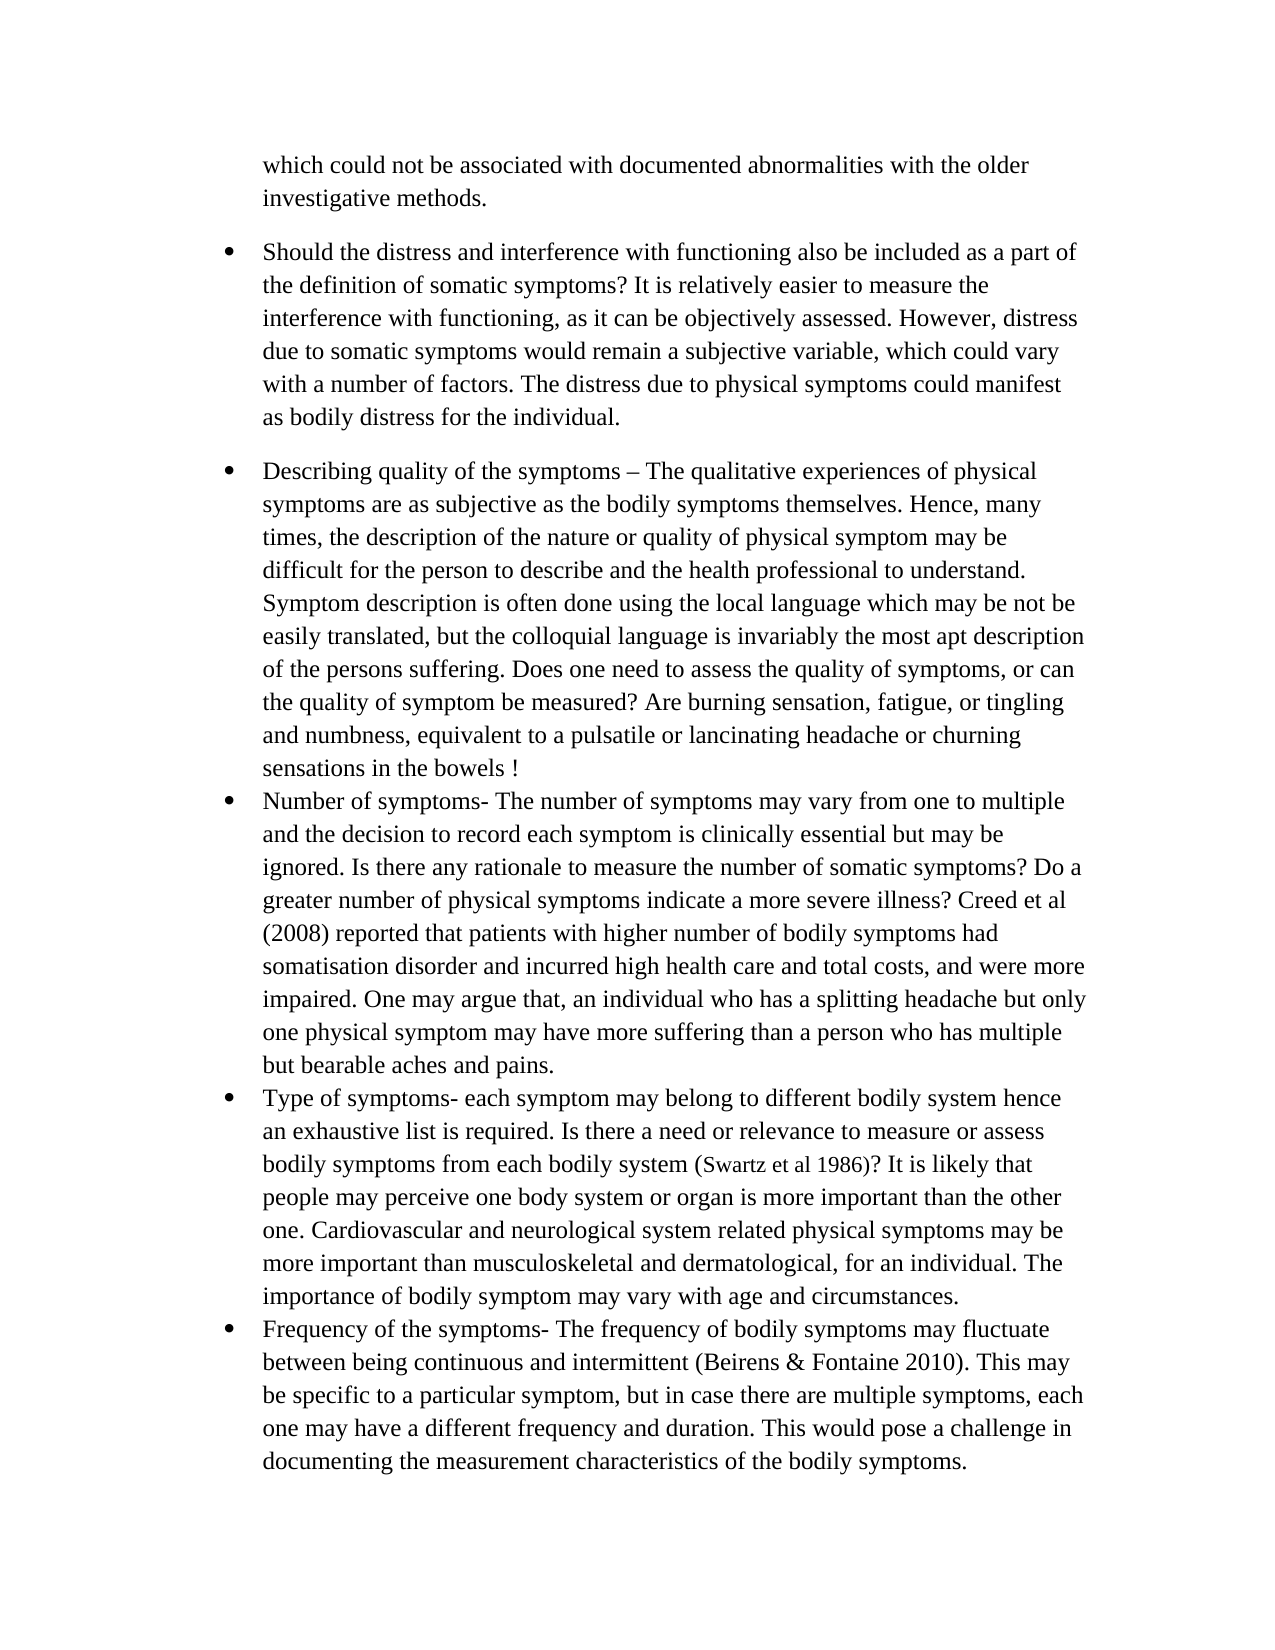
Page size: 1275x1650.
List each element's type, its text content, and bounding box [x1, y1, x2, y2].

list Type of symptoms- each symptom may belong to different bodily system hence an exhaustive list is required. Is there a need or relevance to measure or assess bodily symptoms from each bodily system (Swartz et al 1986)? It is likely that people may perceive one body system or organ is more important than the other one. Cardiovascular and neurological system related physical symptoms may be more important than musculoskeletal and dermatological, for an individual. The importance of bodily symptom may vary with age and circumstances. [225, 1083, 1087, 1310]
list Number of symptoms- The number of symptoms may vary from one to multiple and the decision to record each symptom is clinically essential but may be ignored. Is there any rationale to measure the number of somatic symptoms? Do a greater number of physical symptoms indicate a more severe illness? Creed et al (2008) reported that patients with higher number of bodily symptoms had somatisation disorder and incurred high health care and total costs, and were more impaired. One may argue that, an individual who has a splitting headache but only one physical symptom may have more suffering than a person who has multiple but bearable aches and pains. [225, 786, 1087, 1079]
list Describing quality of the symptoms – The qualitative experiences of physical symptoms are as subjective as the bodily symptoms themselves. Hence, many times, the description of the nature or quality of physical symptom may be difficult for the person to describe and the health professional to understand. Symptom description is often done using the local language which may be not be easily translated, but the colloquial language is invariably the most apt description of the persons suffering. Does one need to assess the quality of symptoms, or can the quality of symptom be measured? Are burning sensation, fatigue, or tingling and numbness, equivalent to a pulsatile or lancinating headache or churning sensations in the bowels ! [225, 456, 1087, 782]
list Frequency of the symptoms- The frequency of bodily symptoms may fluctuate between being continuous and intermittent (Beirens & Fontaine 2010). This may be specific to a particular symptom, but in case there are multiple symptoms, each one may have a different frequency and duration. This would pose a challenge in documenting the measurement characteristics of the bodily symptoms. [225, 1314, 1087, 1475]
list Should the distress and interference with functioning also be included as a part of the definition of somatic symptoms? It is relatively easier to measure the interference with functioning, as it can be objectively assessed. However, distress due to somatic symptoms would remain a subjective variable, which could vary with a number of factors. The distress due to physical symptoms could manifest as bodily distress for the individual. [225, 237, 1087, 431]
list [225, 150, 1087, 212]
